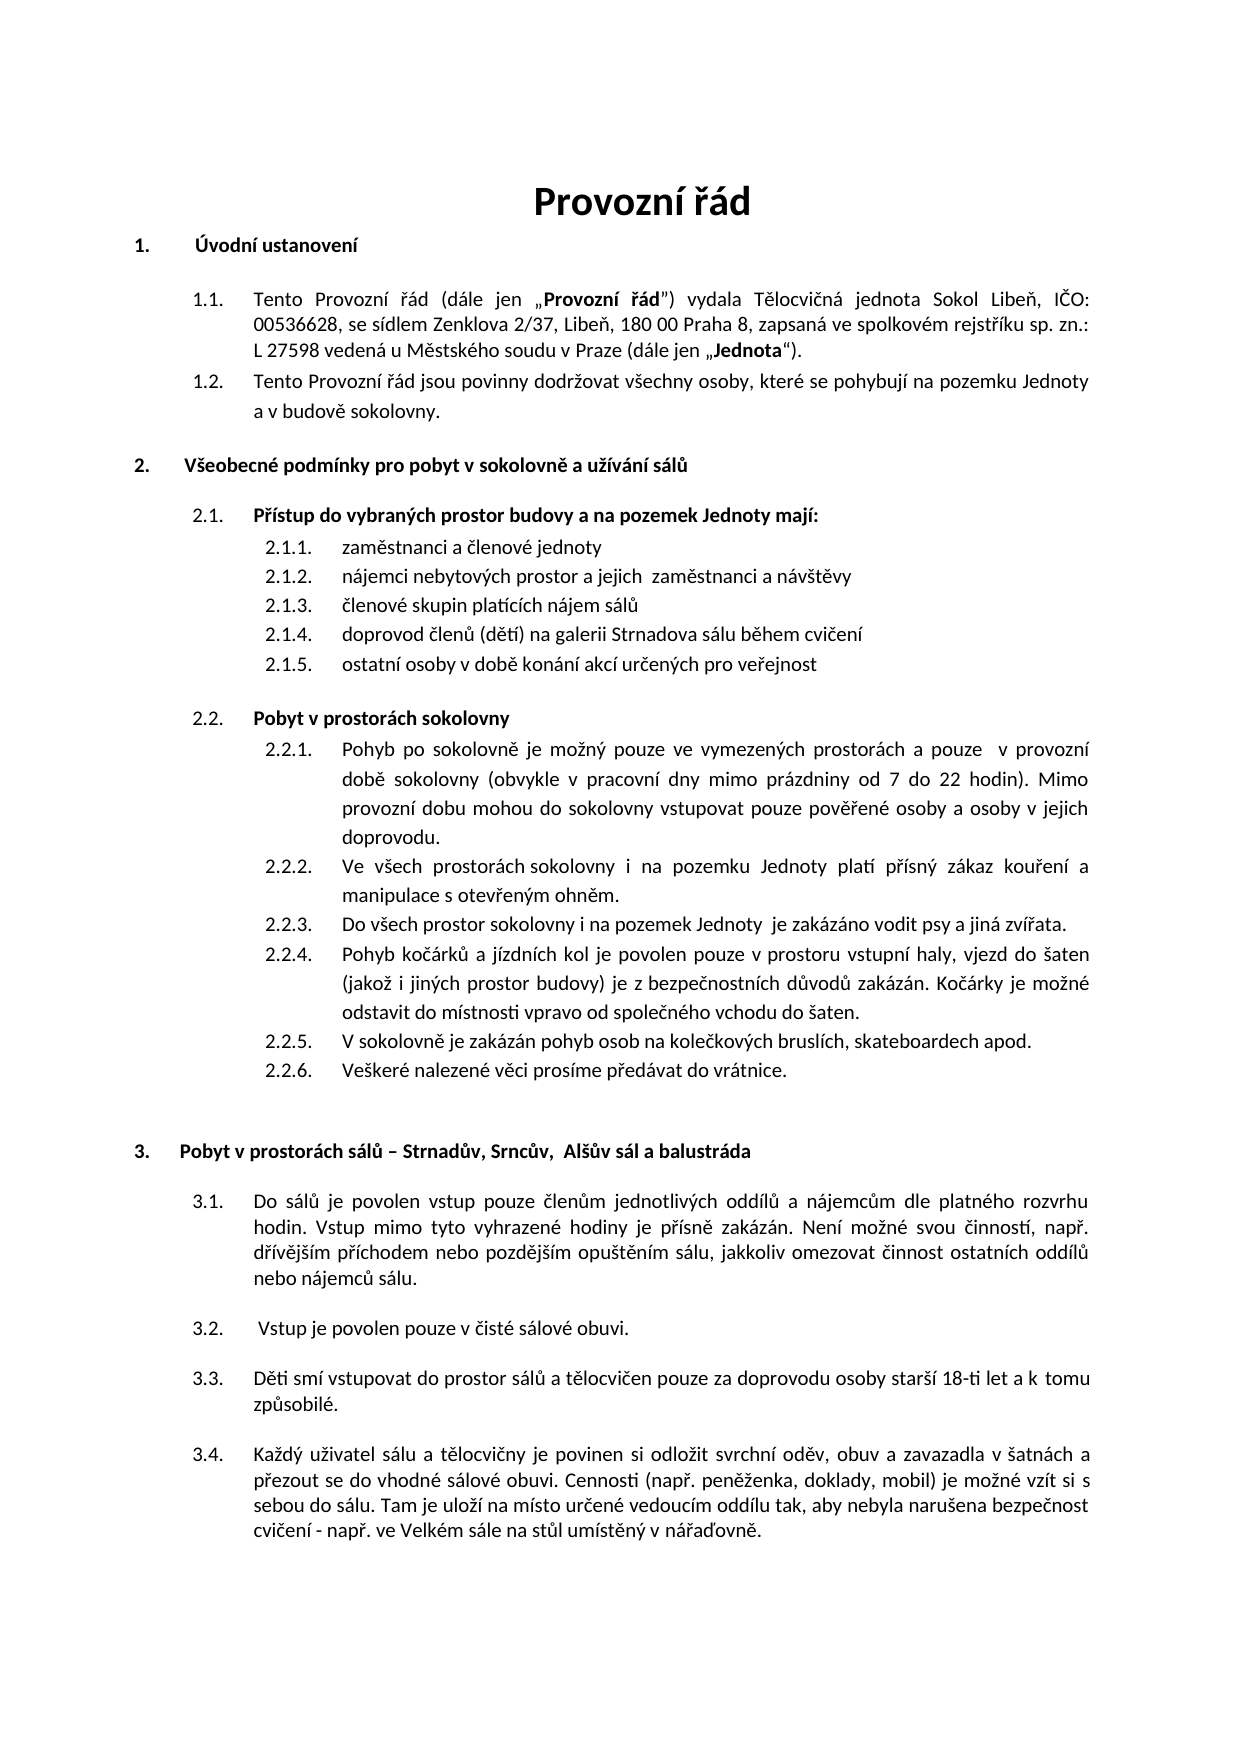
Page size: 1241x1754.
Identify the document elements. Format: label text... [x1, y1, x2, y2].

list členové skupin platících nájem sálů [312, 592, 1090, 618]
list Pohyb po sokolovně je možný pouze ve vymezených prostorách a pouze v provozní době sokolovny (obvykle v pracovní dny mimo prázdniny od 7 do 22 hodin). Mimo provozní dobu mohou do sokolovny vstupovat pouze pověřené osoby a osoby v jejich doprovodu. [312, 737, 1090, 849]
list Úvodní ustanovení [150, 232, 1090, 257]
subtitle Všeobecné podmínky pro pobyt v sokolovně a užívání sálů [150, 452, 1090, 477]
list Veškeré nalezené věci prosíme předávat do vrátnice. [312, 1057, 1090, 1083]
list Ve všech prostorách sokolovny i na pozemku Jednoty platí přísný zákaz kouření a manipulace s otevřeným ohněm. [312, 853, 1090, 908]
subtitle Každý uživatel sálu a tělocvičny je povinen si odložit svrchní oděv, obuv a zavazadla v šatnách a přezout se do vhodné sálové obuvi. Cennosti (např. peněženka, doklady, mobil) je možné vzít si s sebou do sálu. Tam je uloží na místo určené vedoucím oddílu tak, aby nebyla narušena bezpečnost cvičení - např. ve Velkém sále na stůl umístěný v nářaďovně. [224, 1441, 1090, 1543]
subtitle Pobyt v prostorách sokolovny [224, 705, 1090, 730]
list Tento Provozní řád jsou povinny dodržovat všechny osoby, které se pohybují na pozemku Jednoty a v budově sokolovny. [224, 369, 1090, 423]
list doprovod členů (dětí) na galerii Strnadova sálu během cvičení [312, 622, 1090, 647]
list ostatní osoby v době konání akcí určených pro veřejnost [312, 651, 1090, 676]
subtitle Vstup je povolen pouze v čisté sálové obuvi. [224, 1315, 1090, 1341]
subtitle Pobyt v prostorách sálů – Strnadův, Srncův, Alšův sál a balustráda [150, 1138, 1090, 1163]
list nájemci nebytových prostor a jejich zaměstnanci a návštěvy [312, 563, 1090, 589]
subtitle Do sálů je povolen vstup pouze členům jednotlivých oddílů a nájemcům dle platného rozvrhu hodin. Vstup mimo tyto vyhrazené hodiny je přísně zakázán. Není možné svou činností, např. dřívějším příchodem nebo pozdějším opuštěním sálu, jakkoliv omezovat činnost ostatních oddílů nebo nájemců sálu. [224, 1188, 1090, 1290]
subtitle Tento Provozní řád (dále jen „Provozní řád”) vydala Tělocvičná jednota Sokol Libeň, IČO: 00536628, se sídlem Zenklova 2/37, Libeň, 180 00 Praha 8, zapsaná ve spolkovém rejstříku sp. zn.: L 27598 vedená u Městského soudu v Praze (dále jen „Jednota“). [224, 286, 1090, 362]
subtitle Provozní řád [195, 175, 1090, 226]
list Pohyb kočárků a jízdních kol je povolen pouze v prostoru vstupní haly, vjezd do šaten (jakož i jiných prostor budovy) je z bezpečnostních důvodů zakázán. Kočárky je možné odstavit do místnosti vpravo od společného vchodu do šaten. [312, 941, 1090, 1024]
subtitle Děti smí vstupovat do prostor sálů a tělocvičen pouze za doprovodu osoby starší 18-ti let a k tomu způsobilé. [224, 1366, 1090, 1416]
list V sokolovně je zakázán pohyb osob na kolečkových bruslích, skateboardech apod. [312, 1028, 1090, 1054]
subtitle Přístup do vybraných prostor budovy a na pozemek Jednoty mají: [224, 502, 1090, 528]
list zaměstnanci a členové jednoty [312, 534, 1090, 559]
list Do všech prostor sokolovny i na pozemek Jednoty je zakázáno vodit psy a jiná zvířata. [312, 912, 1090, 937]
